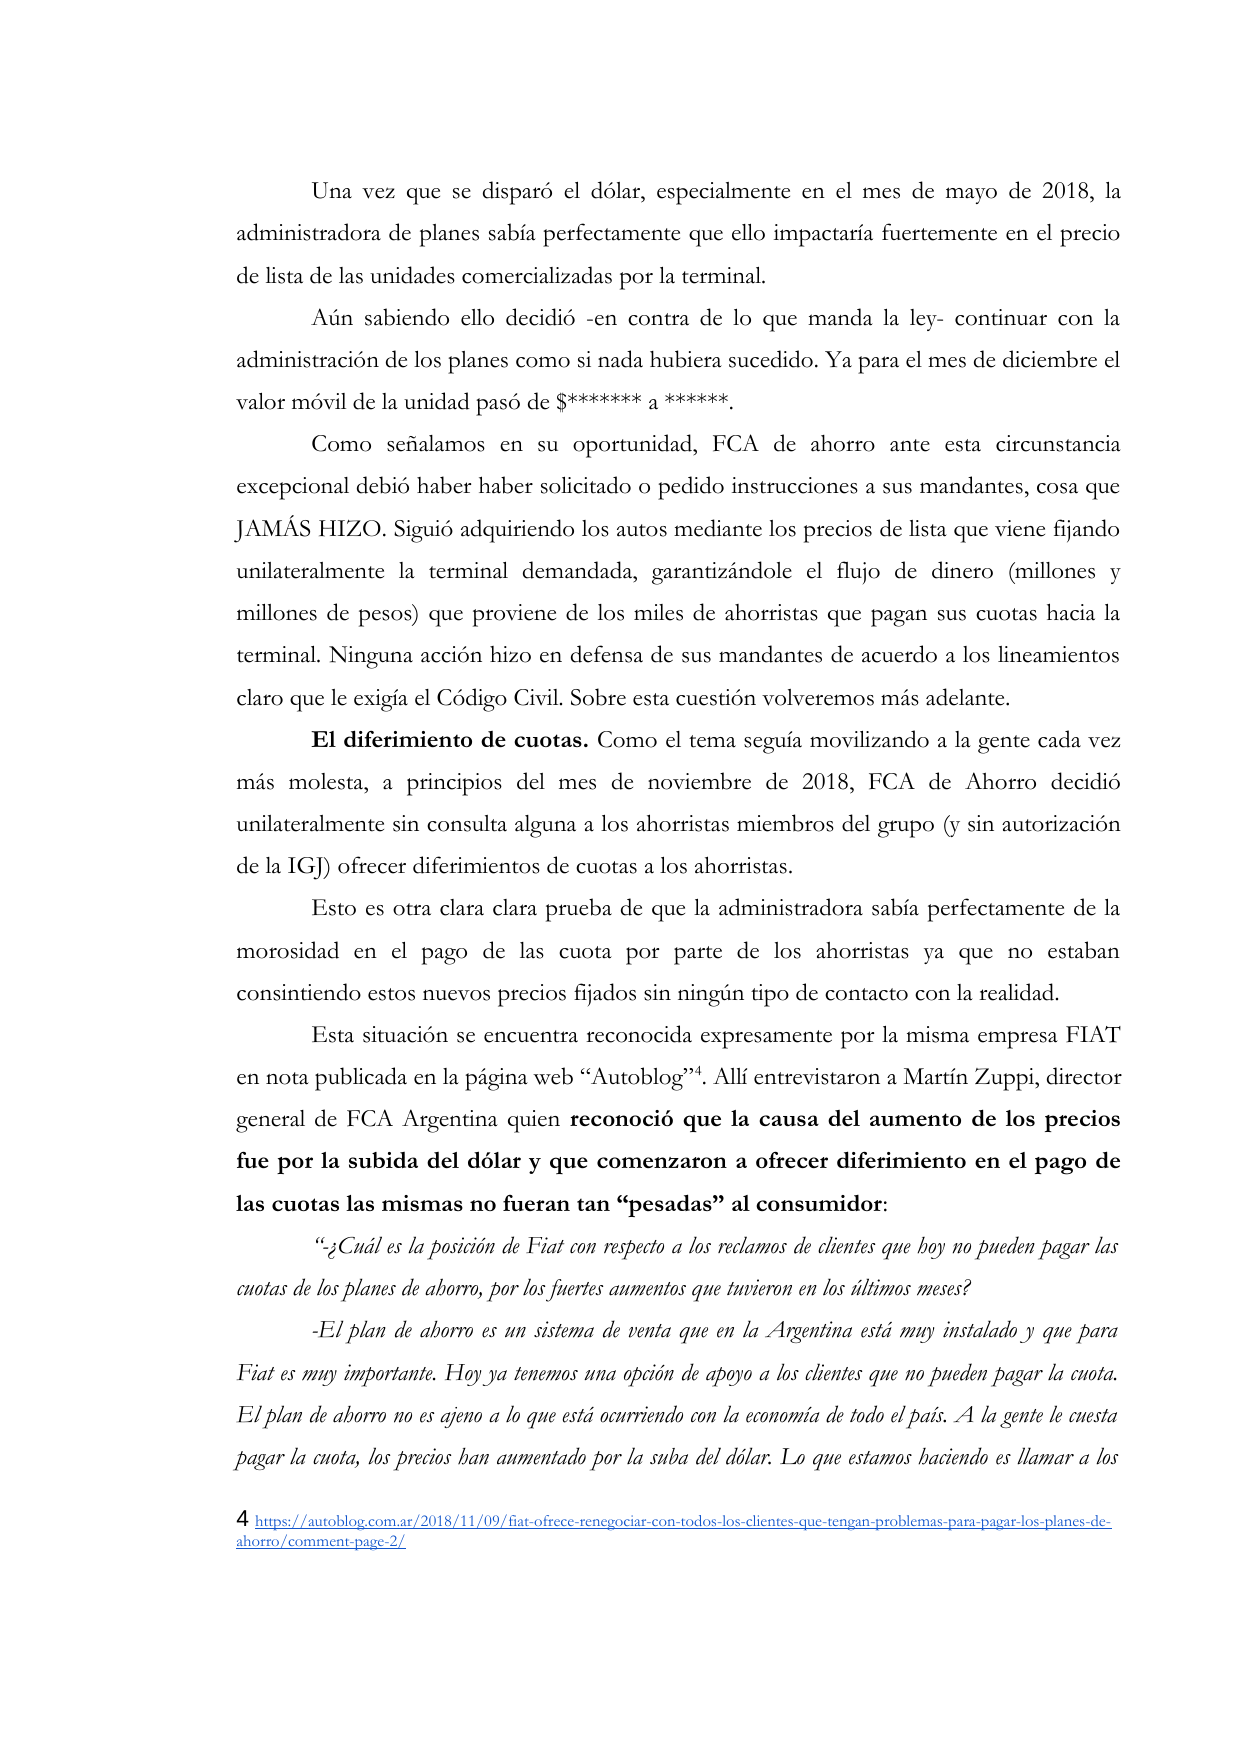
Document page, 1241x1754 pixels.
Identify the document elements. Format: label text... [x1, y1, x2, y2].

text “-¿Cuál es la posición de Fiat con respecto a los reclamos de clientes que hoy no pueden pagar las cuotas de los planes de ahorro, por los fuertes aumentos que tuvieron en los últimos meses? [236, 1232, 1122, 1302]
text Esto es otra clara clara prueba de que la administradora sabía perfectamente de la morosidad en el pago de las cuota por parte de los ahorristas ya que no estaban consintiendo estos nuevos precios fijados sin ningún tipo de contacto con la realidad. [236, 894, 1122, 1007]
text Aún sabiendo ello decidió -en contra de lo que manda la ley- continuar con la administración de los planes como si nada hubiera sucedido. Ya para el mes de diciembre el valor móvil de la unidad pasó de $******* a ******. [236, 304, 1122, 416]
text Esta situación se encuentra reconocida expresamente por la misma empresa FIAT en nota publicada en la página web “Autoblog”. Allí entrevistaron a Martín Zuppi, director general de FCA Argentina quien reconoció que la causa del aumento de los precios fue por la subida del dólar y que comenzaron a ofrecer diferimiento en el pago de las cuotas las mismas no fueran tan “pesadas” al consumidor: [236, 1021, 1122, 1218]
text Una vez que se disparó el dólar, especialmente en el mes de mayo de 2018, la administradora de planes sabía perfectamente que ello impactaría fuertemente en el precio de lista de las unidades comercializadas por la terminal. [236, 177, 1122, 289]
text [236, 1316, 1122, 1471]
text El diferimiento de cuotas. Como el tema seguía movilizando a la gente cada vez más molesta, a principios del mes de noviembre de 2018, FCA de Ahorro decidió unilateralmente sin consulta alguna a los ahorristas miembros del grupo (y sin autorización de la IGJ) ofrecer diferimientos de cuotas a los ahorristas. [236, 726, 1122, 880]
text Como señalamos en su oportunidad, FCA de ahorro ante esta circunstancia excepcional debió haber haber solicitado o pedido instrucciones a sus mandantes, cosa que JAMÁS HIZO. Siguió adquiriendo los autos mediante los precios de lista que viene fijando unilateralmente la terminal demandada, garantizándole el flujo de dinero (millones y millones de pesos) que proviene de los miles de ahorristas que pagan sus cuotas hacia la terminal. Ninguna acción hizo en defensa de sus mandantes de acuerdo a los lineamientos claro que le exigía el Código Civil. Sobre esta cuestión volveremos más adelante. [236, 430, 1122, 711]
